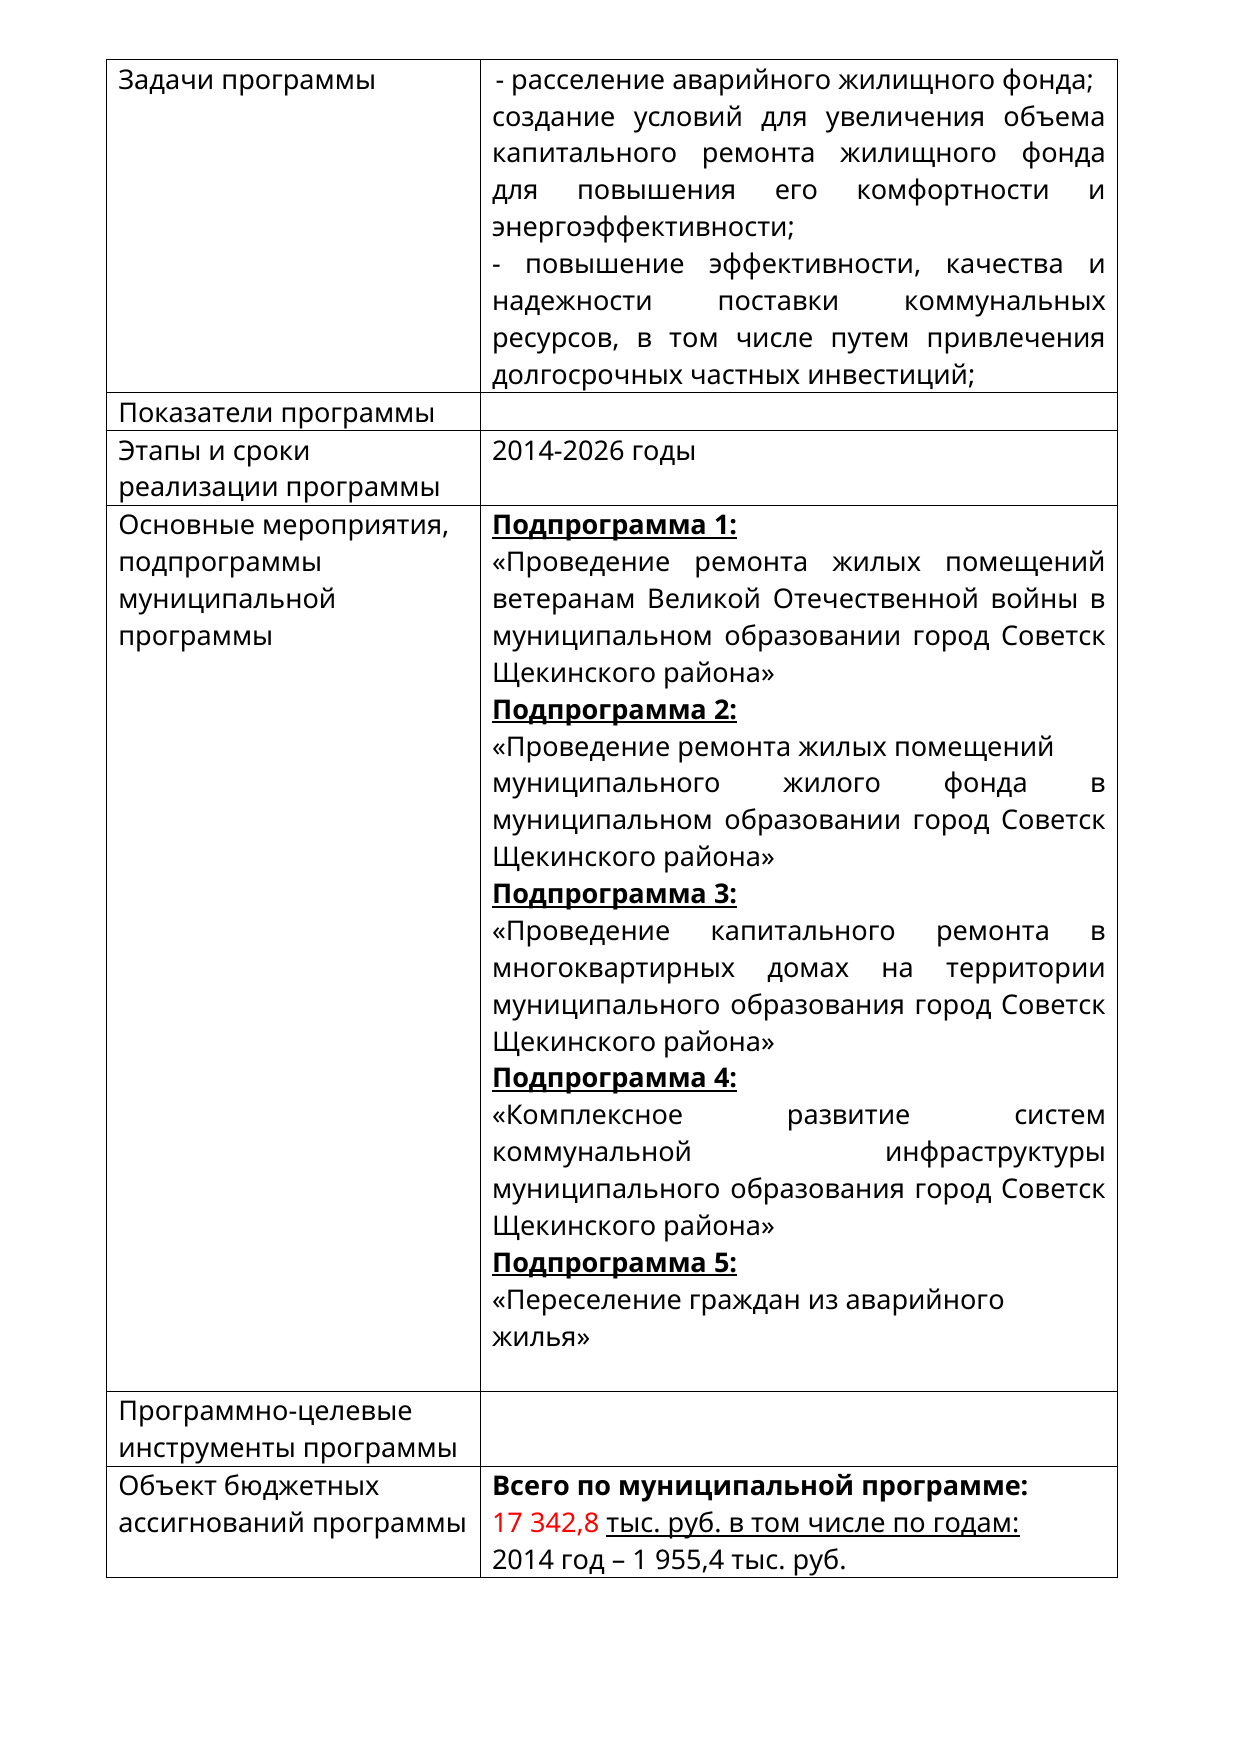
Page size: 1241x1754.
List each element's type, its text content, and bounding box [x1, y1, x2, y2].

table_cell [481, 1467, 1117, 1577]
table_cell 2014-2026 годы [481, 431, 1117, 505]
table_cell [481, 1392, 1117, 1466]
table_cell Программно-целевые инструменты программы [107, 1392, 480, 1466]
table_cell [481, 393, 1117, 430]
table_cell Задачи программы [107, 60, 480, 392]
table_cell Этапы и сроки реализации программы [107, 431, 480, 505]
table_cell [107, 1467, 480, 1577]
table_cell Показатели программы [107, 393, 480, 430]
table_cell Подпрограмма 1: «Проведение ремонта жилых помещений ветеранам Великой Отечественной войны в муниципальном образовании город Советск Щекинского района» Подпрограмма 2: «Проведение ремонта жилых помещений муниципального жилого фонда в муниципальном образовании город Советск Щекинского района» Подпрограмма 3: «Проведение капитального ремонта в многоквартирных домах на территории муниципального образования город Советск Щекинского района» Подпрограмма 4: «Комплексное развитие систем коммунальной инфраструктуры муниципального образования город Советск Щекинского района» Подпрограмма 5: «Переселение граждан из аварийного жилья» [481, 506, 1117, 1391]
table_cell Основные мероприятия, подпрограммы муниципальной программы [107, 506, 480, 1391]
table_cell - расселение аварийного жилищного фонда; создание условий для увеличения объема капитального ремонта жилищного фонда для повышения его комфортности и энергоэффективности; - повышение эффективности, качества и надежности поставки коммунальных ресурсов, в том числе путем привлечения долгосрочных частных инвестиций; [481, 60, 1117, 392]
